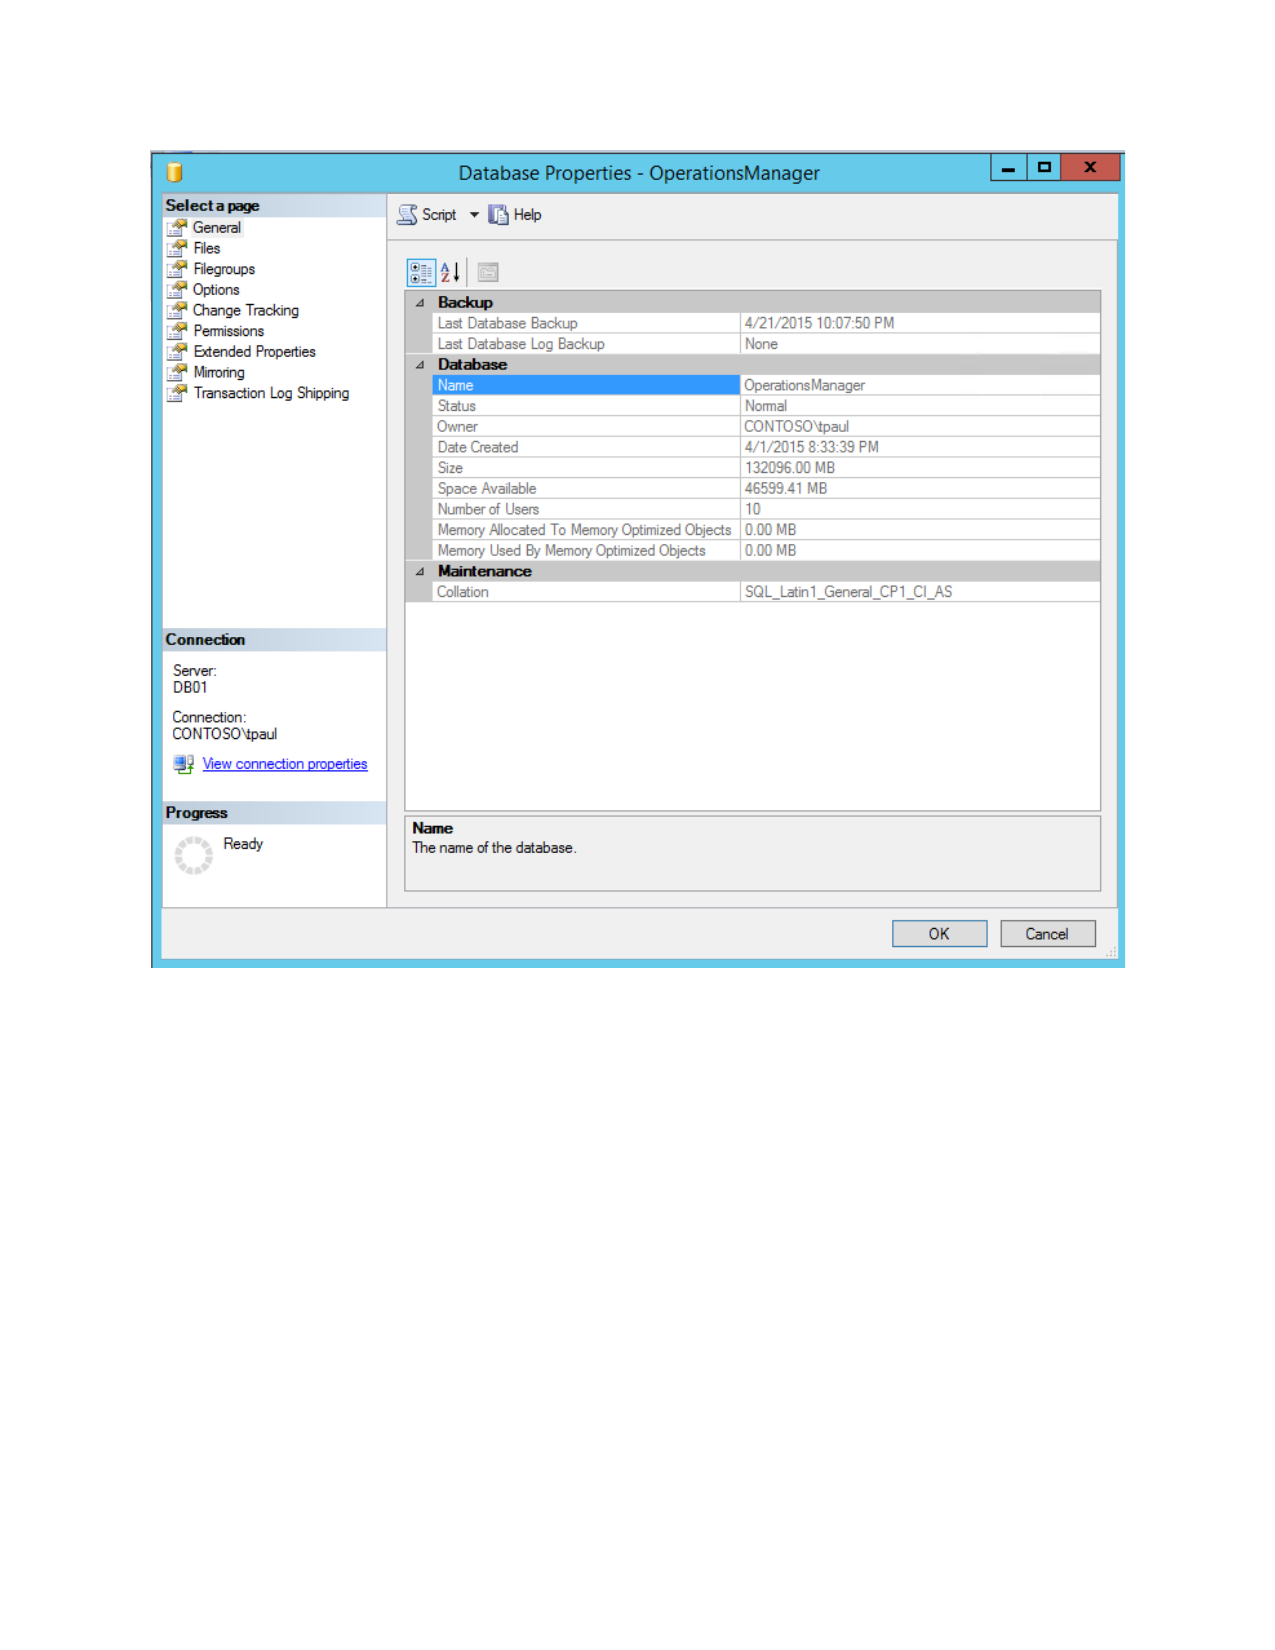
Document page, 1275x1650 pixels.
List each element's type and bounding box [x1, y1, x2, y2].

picture [150, 150, 1125, 968]
